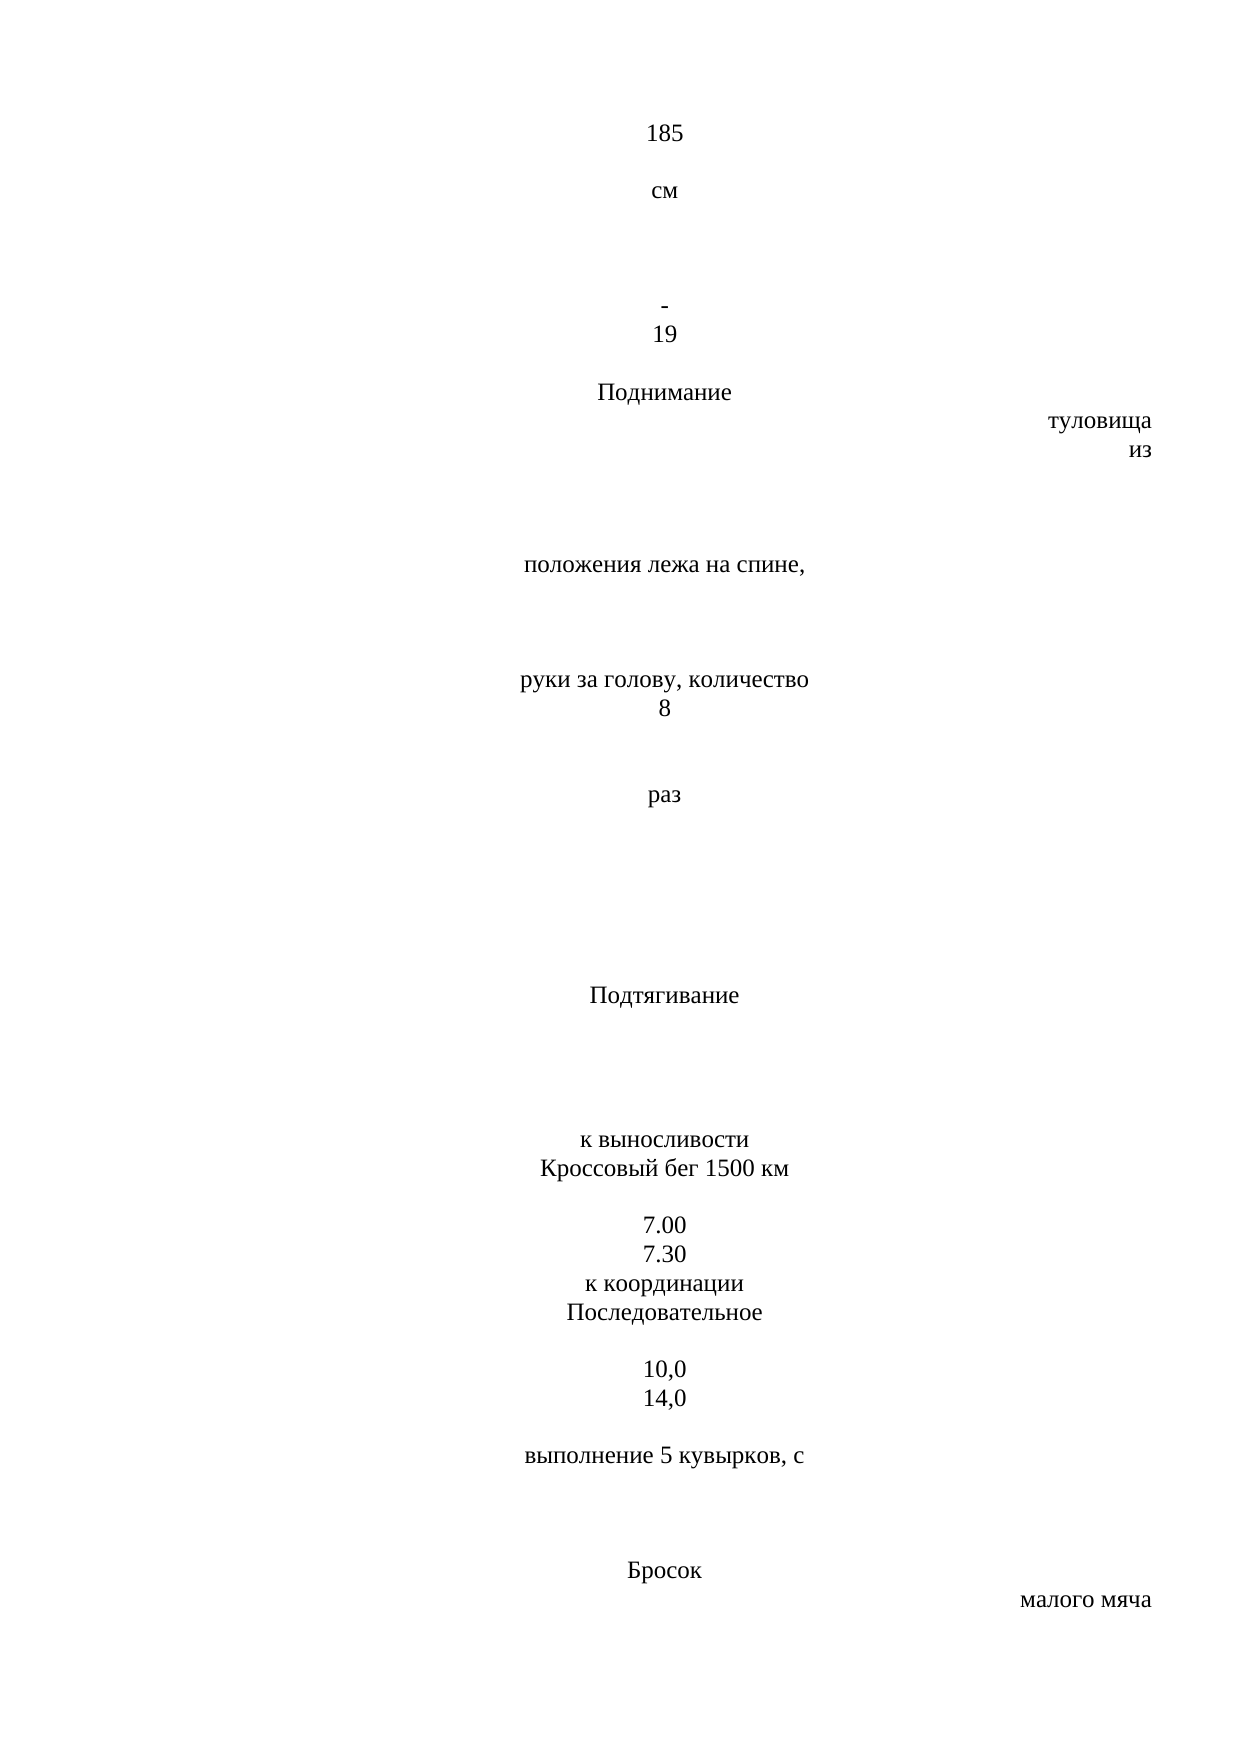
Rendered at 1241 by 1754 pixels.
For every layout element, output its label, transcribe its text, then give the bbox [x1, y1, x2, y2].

text Подтягивание [177, 981, 1152, 1009]
text Последовательное [177, 1297, 1152, 1326]
text Бросок [177, 1556, 1152, 1584]
text - [177, 291, 1152, 319]
text Поднимание [177, 377, 1152, 406]
text см [177, 176, 1152, 204]
text Кроссовый бег 1500 км [177, 1153, 1152, 1182]
text из [177, 434, 1152, 463]
text 8 [177, 693, 1152, 722]
text 10,0 [177, 1354, 1152, 1383]
text выполнение 5 кувырков, с [177, 1441, 1152, 1469]
text 14,0 [177, 1383, 1152, 1412]
text 185 [177, 118, 1152, 147]
text раз [177, 779, 1152, 808]
text к выносливости [177, 1124, 1152, 1153]
text руки за голову, количество [177, 664, 1152, 693]
text 19 [177, 319, 1152, 348]
text малого мяча [177, 1584, 1152, 1613]
text положения лежа на спине, [177, 549, 1152, 578]
text 7.30 [177, 1239, 1152, 1268]
text к координации [177, 1268, 1152, 1297]
text туловища [177, 406, 1152, 434]
text 7.00 [177, 1211, 1152, 1239]
